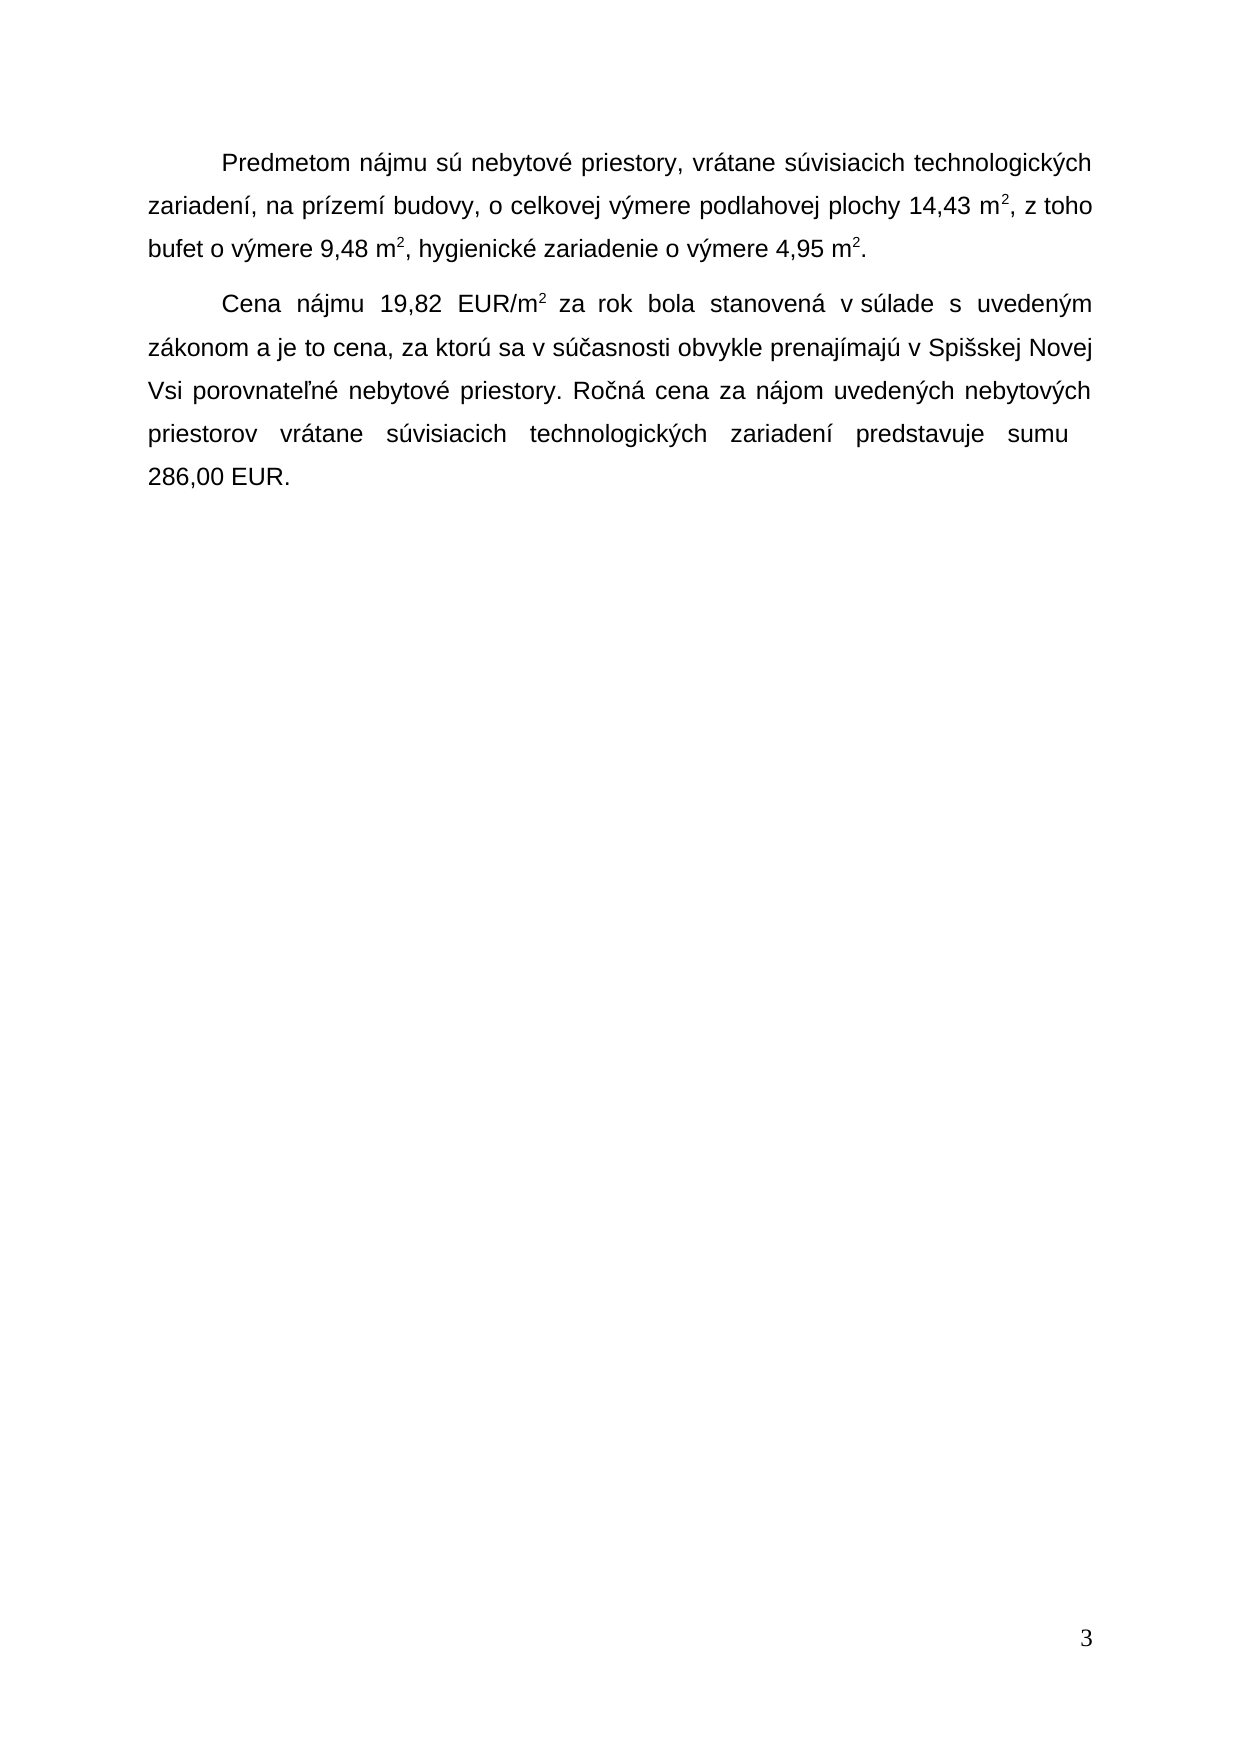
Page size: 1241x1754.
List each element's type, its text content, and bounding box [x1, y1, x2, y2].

text Predmetom nájmu sú nebytové priestory, vrátane súvisiacich technologických zariadení, na prízemí budovy, o celkovej výmere podlahovej plochy 14,43 m2, z toho bufet o výmere 9,48 m2, hygienické zariadenie o výmere 4,95 m2. [148, 148, 1093, 263]
text Cena nájmu 19,82 EUR/m2 za rok bola stanovená v súlade s uvedeným zákonom a je to cena, za ktorú sa v súčasnosti obvykle prenajímajú v Spišskej Novej Vsi porovnateľné nebytové priestory. Ročná cena za nájom uvedených nebytových priestorov vrátane súvisiacich technologických zariadení predstavuje sumu 286,00 EUR. [148, 289, 1093, 491]
